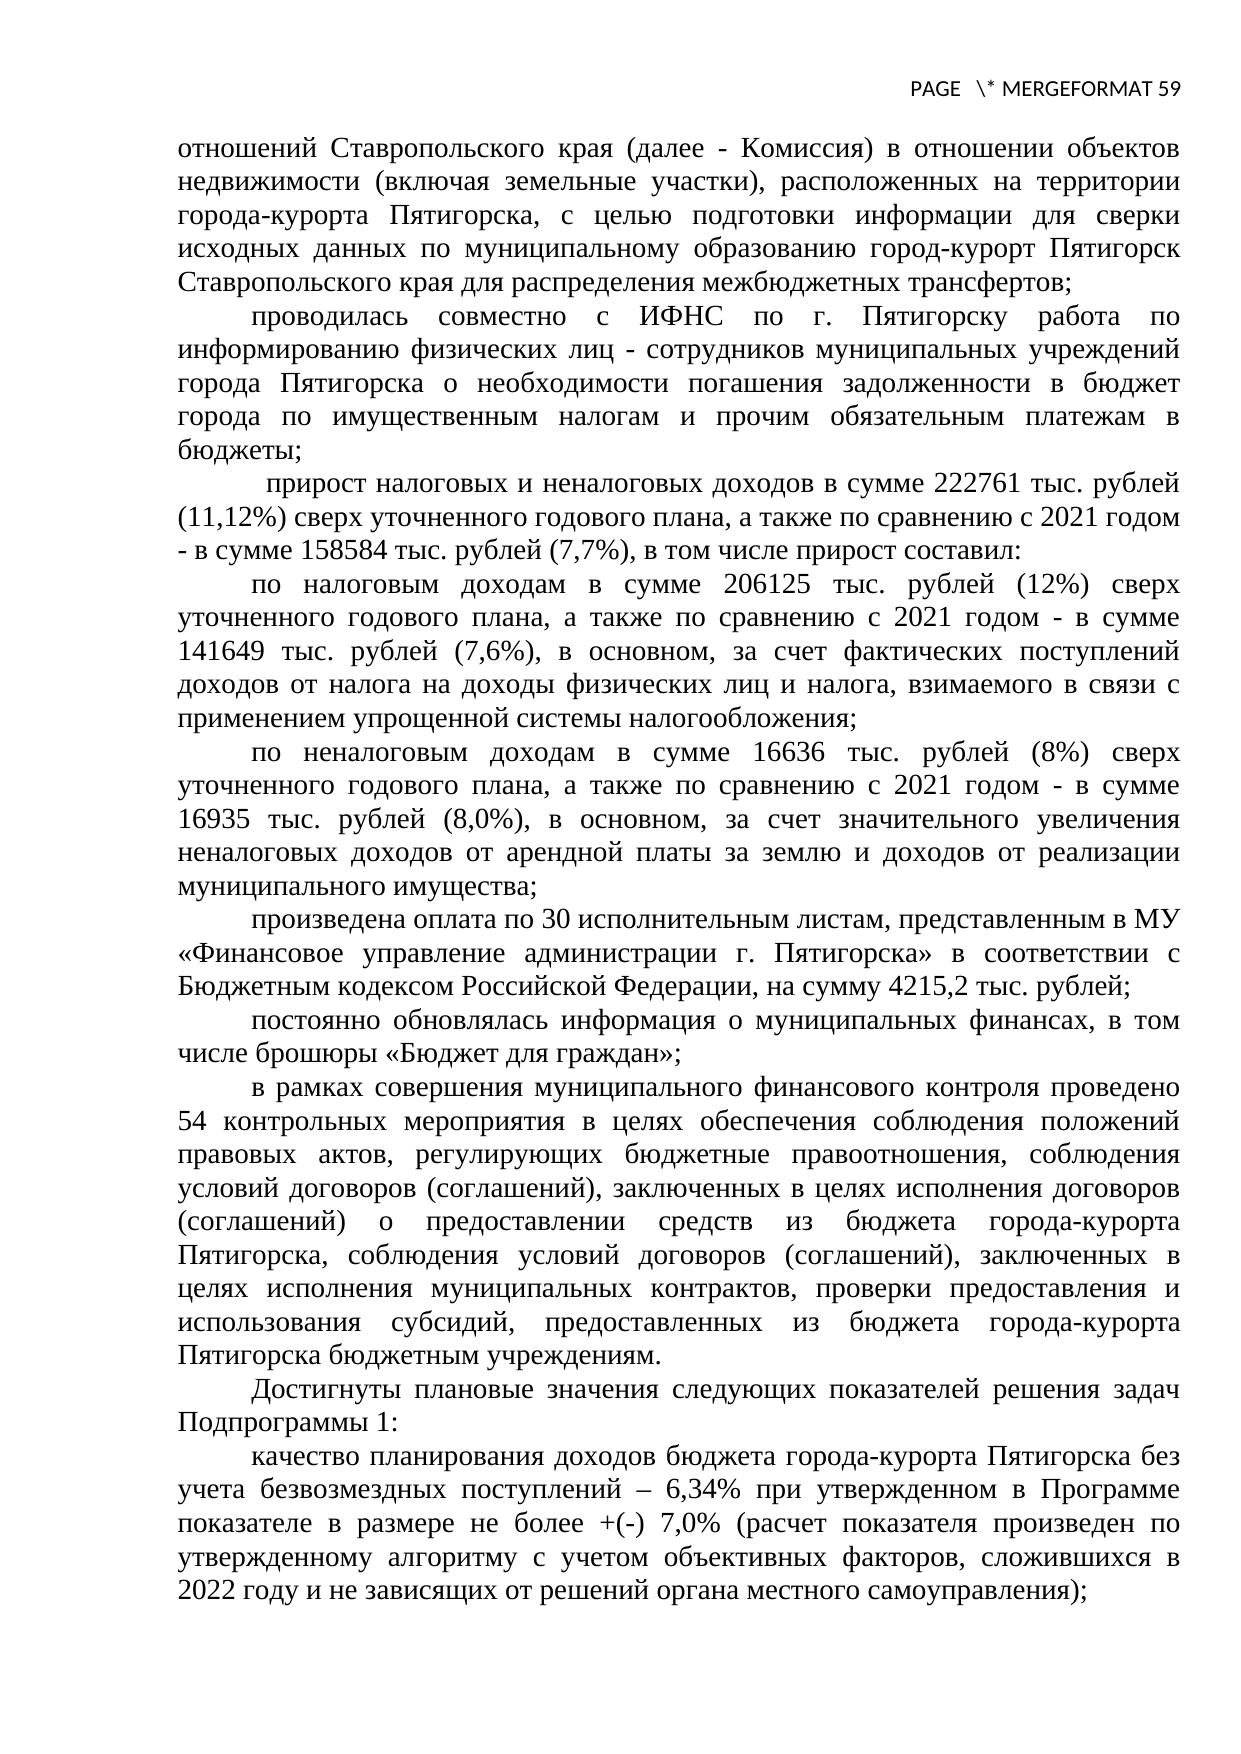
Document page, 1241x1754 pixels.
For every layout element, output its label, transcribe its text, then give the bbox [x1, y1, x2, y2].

text качество планирования доходов бюджета города-курорта Пятигорска без учета безвозмездных поступлений – 6,34% при утвержденном в Программе показателе в размере не более +(-) 7,0% (расчет показателя произведен по утвержденному алгоритму с учетом объективных факторов, сложившихся в 2022 году и не зависящих от решений органа местного самоуправления); [177, 1438, 1181, 1606]
text произведена оплата по 30 исполнительным листам, представленным в МУ «Финансовое управление администрации г. Пятигорска» в соответствии с Бюджетным кодексом Российской Федерации, на сумму 4215,2 тыс. рублей; [177, 901, 1181, 1002]
text по налоговым доходам в сумме 206125 тыс. рублей (12%) сверх уточненного годового плана, а также по сравнению с 2021 годом - в сумме 141649 тыс. рублей (7,6%), в основном, за счет фактических поступлений доходов от налога на доходы физических лиц и налога, взимаемого в связи с применением упрощенной системы налогообложения; [177, 566, 1181, 734]
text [177, 130, 1181, 298]
text проводилась совместно с ИФНС по г. Пятигорску работа по информированию физических лиц - сотрудников муниципальных учреждений города Пятигорска о необходимости погашения задолженности в бюджет города по имущественным налогам и прочим обязательным платежам в бюджеты; [177, 298, 1181, 465]
text прирост налоговых и неналоговых доходов в сумме 222761 тыс. рублей (11,12%) сверх уточненного годового плана, а также по сравнению с 2021 годом - в сумме 158584 тыс. рублей (7,7%), в том числе прирост составил: [177, 465, 1181, 566]
text постоянно обновлялась информация о муниципальных финансах, в том числе брошюры «Бюджет для граждан»; [177, 1002, 1181, 1069]
text Достигнуты плановые значения следующих показателей решения задач Подпрограммы 1: [177, 1371, 1181, 1438]
text в рамках совершения муниципального финансового контроля проведено 54 контрольных мероприятия в целях обеспечения соблюдения положений правовых актов, регулирующих бюджетные правоотношения, соблюдения условий договоров (соглашений), заключенных в целях исполнения договоров (соглашений) о предоставлении средств из бюджета города-курорта Пятигорска, соблюдения условий договоров (соглашений), заключенных в целях исполнения муниципальных контрактов, проверки предоставления и использования субсидий, предоставленных из бюджета города-курорта Пятигорска бюджетным учреждениям. [177, 1069, 1181, 1371]
text по неналоговым доходам в сумме 16636 тыс. рублей (8%) сверх уточненного годового плана, а также по сравнению с 2021 годом - в сумме 16935 тыс. рублей (8,0%), в основном, за счет значительного увеличения неналоговых доходов от арендной платы за землю и доходов от реализации муниципального имущества; [177, 734, 1181, 901]
